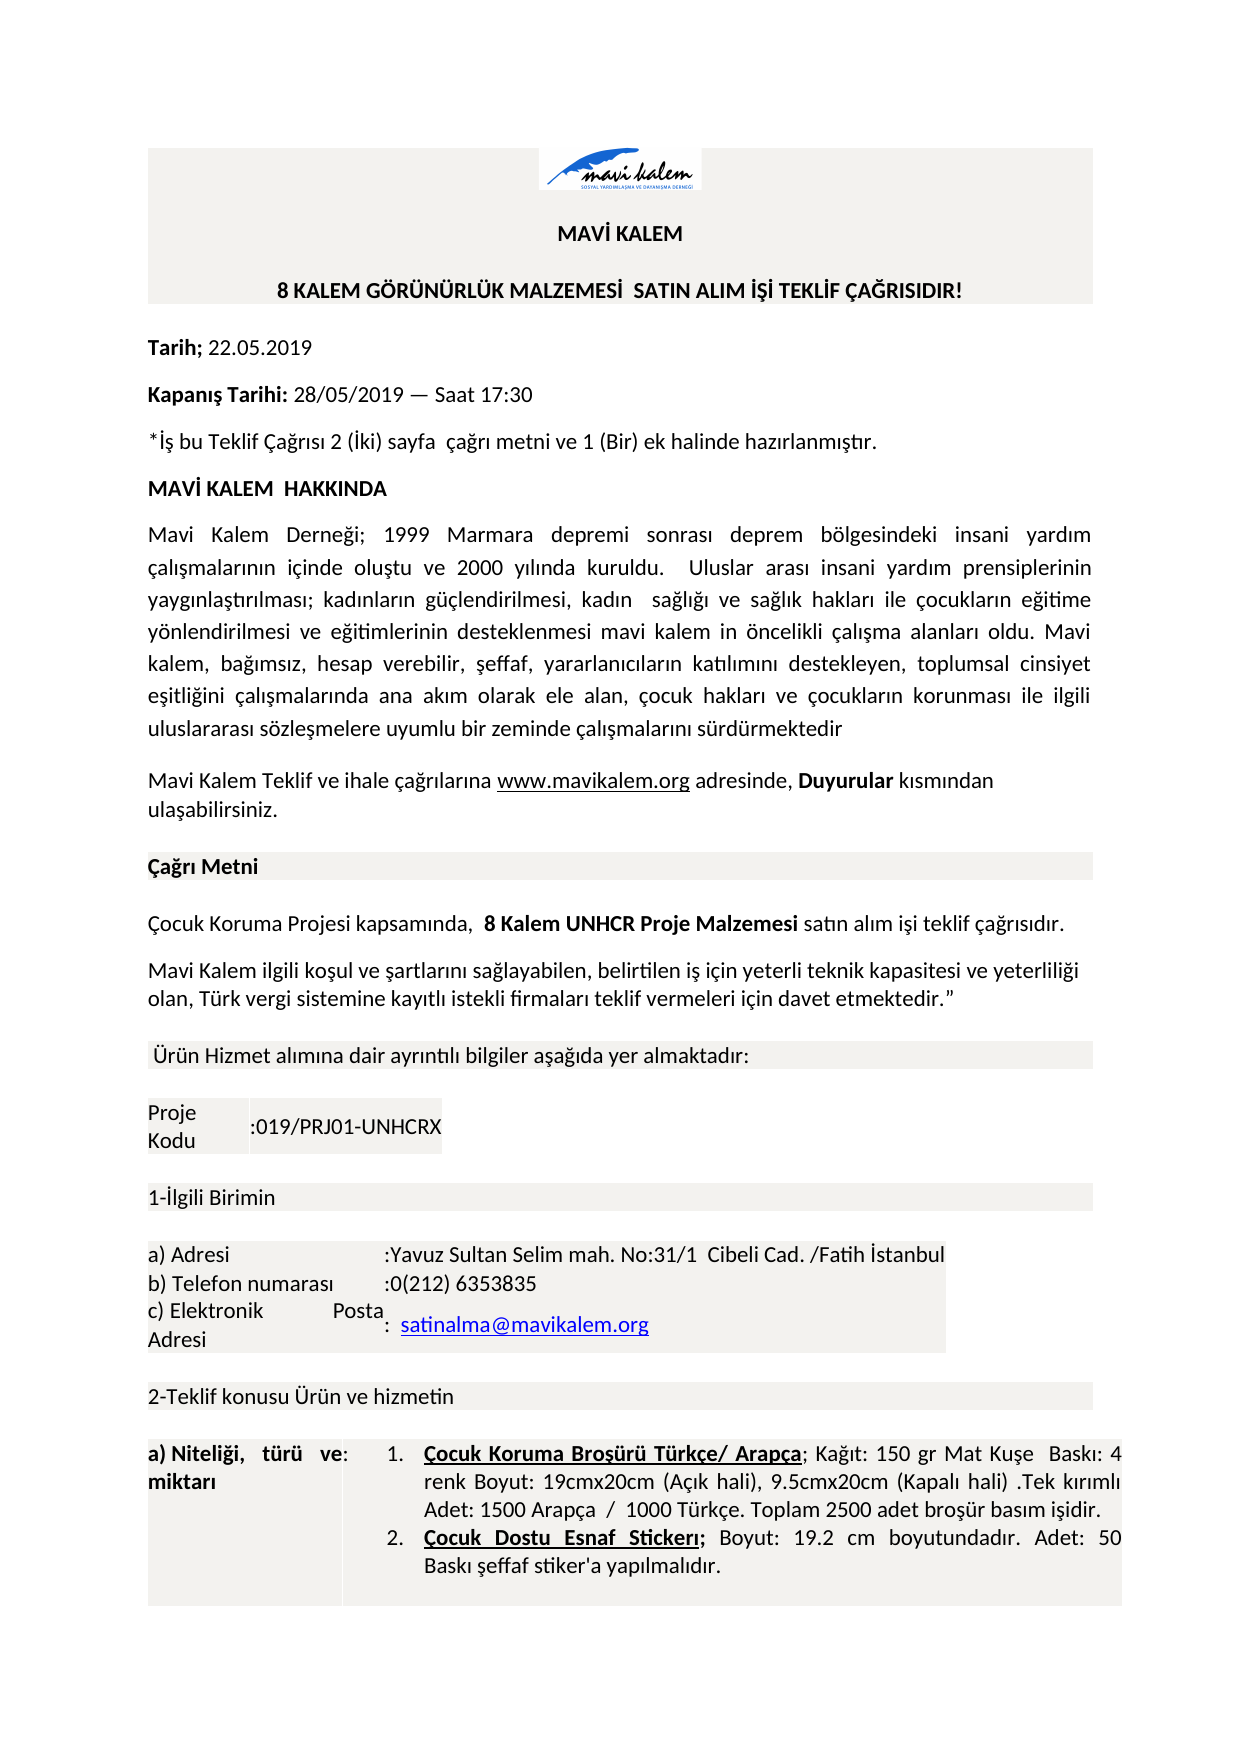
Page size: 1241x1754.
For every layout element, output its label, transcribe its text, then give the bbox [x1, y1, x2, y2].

text 2-Teklif konusu Ürün ve hizmetin [148, 1382, 1093, 1410]
table_cell b) Telefon numarası [148, 1269, 384, 1297]
text MAVİ KALEM [148, 219, 1093, 247]
text Mavi Kalem Derneği; 1999 Marmara depremi sonrası deprem bölgesindeki insani yardım çalışmalarının içinde oluştu ve 2000 yılında kuruldu. Uluslar arası insani yardım prensiplerinin yaygınlaştırılması; kadınların güçlendirilmesi, kadın sağlığı ve sağlık hakları ile çocukların eğitime yönlendirilmesi ve eğitimlerinin desteklenmesi mavi kalem in öncelikli çalışma alanları oldu. Mavi kalem, bağımsız, hesap verebilir, şeffaf, yararlanıcıların katılımını destekleyen, toplumsal cinsiyet eşitliğini çalışmalarında ana akım olarak ele alan, çocuk hakları ve çocukların korunması ile ilgili uluslararası sözleşmelere uyumlu bir zeminde çalışmalarını sürdürmektedir [148, 521, 1093, 742]
table_header Proje Kodu [148, 1098, 249, 1154]
text MAVİ KALEM HAKKINDA [148, 474, 1093, 502]
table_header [148, 1439, 342, 1606]
table_header 019/PRJ01-UNHCRX [256, 1098, 442, 1154]
text 8 KALEM GÖRÜNÜRLÜK MALZEMESİ SATIN ALIM İŞİ TEKLİF ÇAĞRISIDIR! [148, 276, 1093, 304]
text Kapanış Tarihi: 28/05/2019 — Saat 17:30 [148, 380, 1093, 408]
table_cell 0(212) 6353835 [390, 1269, 946, 1297]
picture [538, 147, 702, 190]
text Mavi Kalem Teklif ve ihale çağrılarına www.mavikalem.org adresinde, Duyurular kısmından ulaşabilirsiniz. [148, 767, 1093, 823]
text Çocuk Koruma Projesi kapsamında, 8 Kalem UNHCR Proje Malzemesi satın alım işi teklif çağrısıdır. [148, 909, 1093, 937]
table_header a) Adresi [148, 1241, 384, 1269]
text Ürün Hizmet alımına dair ayrıntılı bilgiler aşağıda yer almaktadır: [148, 1041, 1093, 1069]
text 1-İlgili Birimin [148, 1183, 1093, 1211]
table_cell satinalma@mavikalem.org [390, 1297, 946, 1353]
table_cell c) Elektronik Posta Adresi [148, 1297, 384, 1353]
text *İş bu Teklif Çağrısı 2 (İki) sayfa çağrı metni ve 1 (Bir) ek halinde hazırlanmıştır. [148, 427, 1093, 455]
text Çağrı Metni [148, 852, 1093, 880]
text Mavi Kalem ilgili koşul ve şartlarını sağlayabilen, belirtilen iş için yeterli teknik kapasitesi ve yeterliliği olan, Türk vergi sistemine kayıtlı istekli firmaları teklif vermeleri için davet etmektedir.” [148, 956, 1093, 1012]
text Tarih; 22.05.2019 [148, 333, 1093, 361]
table_header Yavuz Sultan Selim mah. No:31/1 Cibeli Cad. /Fatih İstanbul [390, 1241, 946, 1269]
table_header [349, 1439, 1122, 1606]
